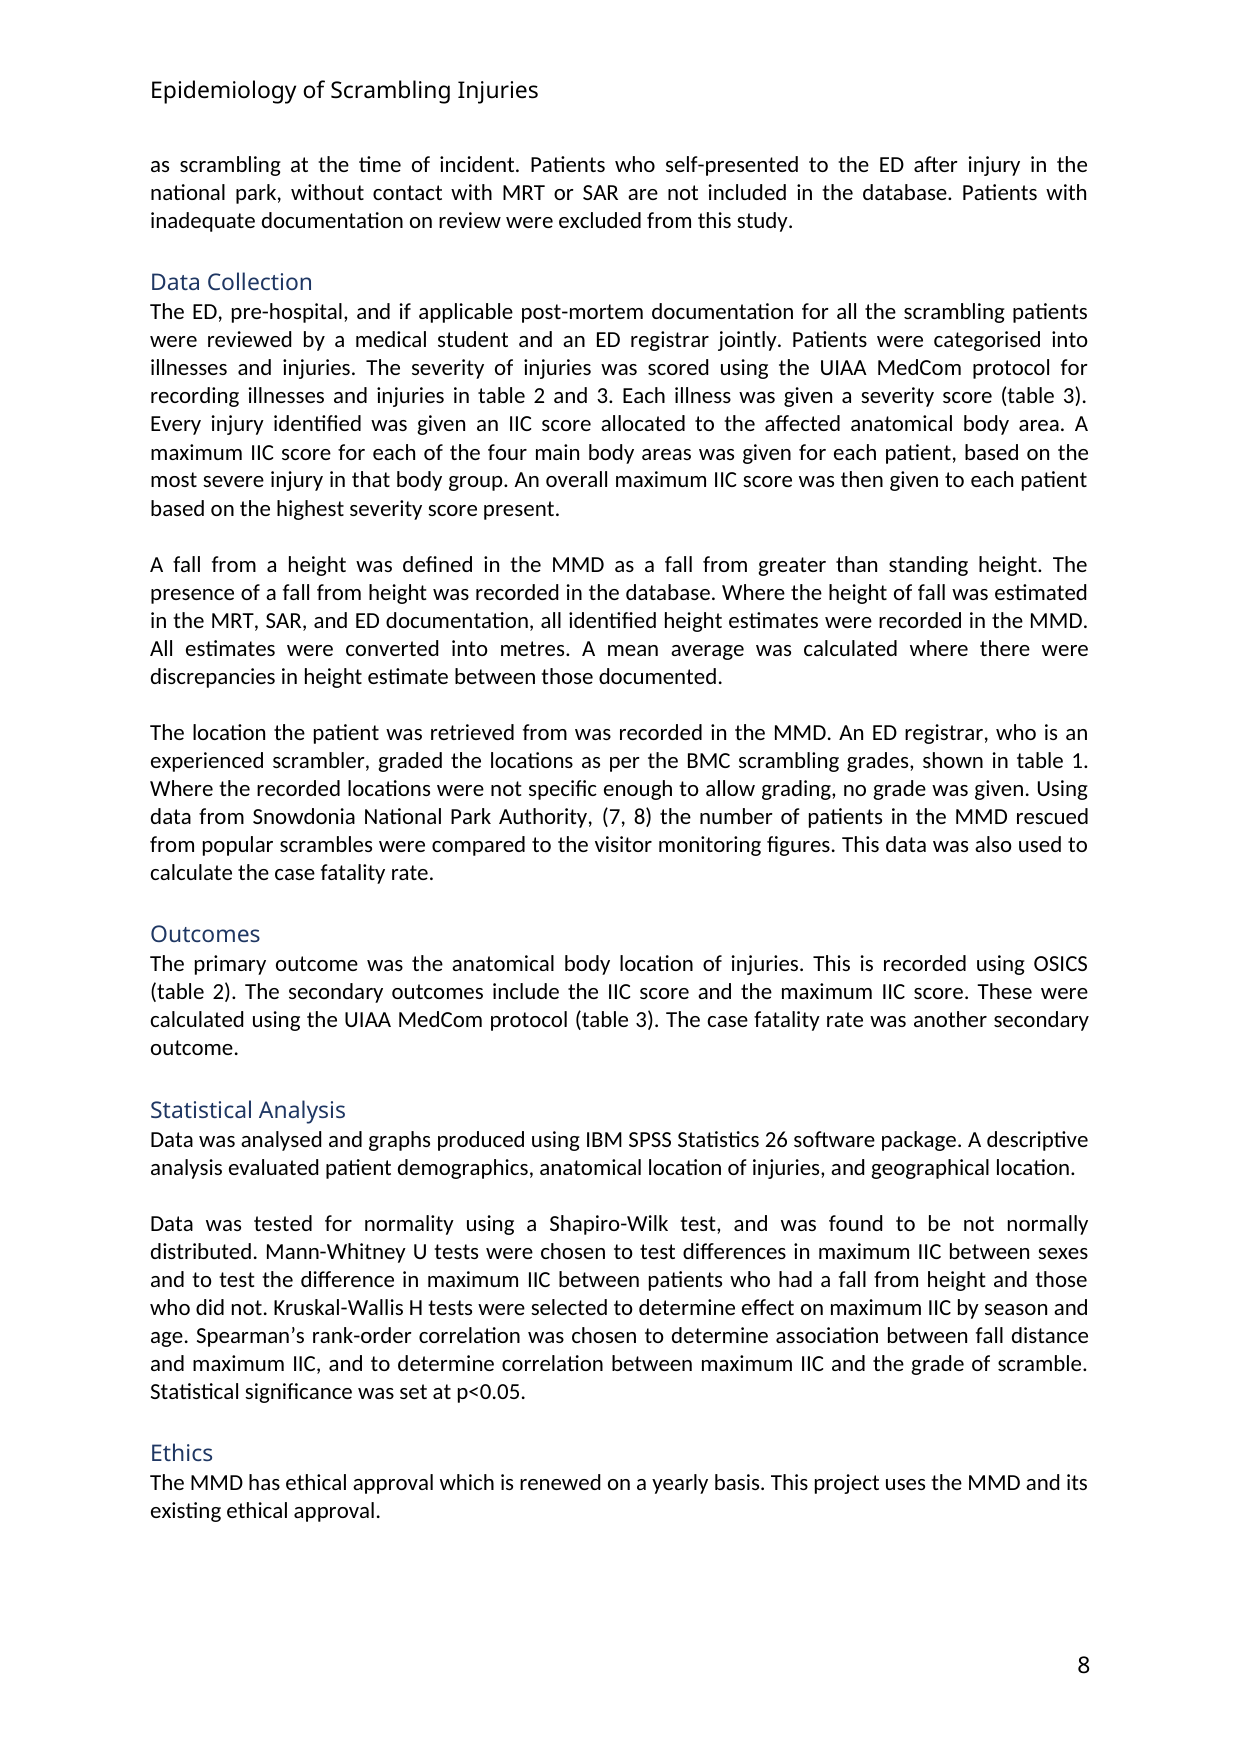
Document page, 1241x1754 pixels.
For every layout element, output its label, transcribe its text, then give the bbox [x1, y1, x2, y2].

text Data was analysed and graphs produced using IBM SPSS Statistics 26 software package. A descriptive analysis evaluated patient demographics, anatomical location of injuries, and geographical location. [150, 1125, 1090, 1181]
text The MMD has ethical approval which is renewed on a yearly basis. This project uses the MMD and its existing ethical approval. [150, 1468, 1090, 1524]
subtitle Outcomes [150, 918, 1090, 949]
text Data was tested for normality using a Shapiro-Wilk test, and was found to be not normally distributed. Mann-Whitney U tests were chosen to test differences in maximum IIC between sexes and to test the difference in maximum IIC between patients who had a fall from height and those who did not. Kruskal-Wallis H tests were selected to determine effect on maximum IIC by season and age. Spearman’s rank-order correlation was chosen to determine association between fall distance and maximum IIC, and to determine correlation between maximum IIC and the grade of scramble. Statistical significance was set at p<0.05. [150, 1209, 1090, 1405]
subtitle Ethics [150, 1437, 1090, 1468]
text The ED, pre-hospital, and if applicable post-mortem documentation for all the scrambling patients were reviewed by a medical student and an ED registrar jointly. Patients were categorised into illnesses and injuries. The severity of injuries was scored using the UIAA MedCom protocol for recording illnesses and injuries in table 2 and 3. Each illness was given a severity score (table 3). Every injury identified was given an IIC score allocated to the affected anatomical body area. A maximum IIC score for each of the four main body areas was given for each patient, based on the most severe injury in that body group. An overall maximum IIC score was then given to each patient based on the highest severity score present. [150, 297, 1090, 522]
subtitle Data Collection [150, 266, 1090, 297]
text The location the patient was retrieved from was recorded in the MMD. An ED registrar, who is an experienced scrambler, graded the locations as per the BMC scrambling grades, shown in table 1. Where the recorded locations were not specific enough to allow grading, no grade was given. Using data from Snowdonia National Park Authority, (7, 8) the number of patients in the MMD rescued from popular scrambles were compared to the visitor monitoring figures. This data was also used to calculate the case fatality rate. [150, 718, 1090, 886]
text A fall from a height was defined in the MMD as a fall from greater than standing height. The presence of a fall from height was recorded in the database. Where the height of fall was estimated in the MRT, SAR, and ED documentation, all identified height estimates were recorded in the MMD. All estimates were converted into metres. A mean average was calculated where there were discrepancies in height estimate between those documented. [150, 550, 1090, 690]
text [150, 150, 1090, 234]
text The primary outcome was the anatomical body location of injuries. This is recorded using OSICS (table 2). The secondary outcomes include the IIC score and the maximum IIC score. These were calculated using the UIAA MedCom protocol (table 3). The case fatality rate was another secondary outcome. [150, 949, 1090, 1061]
subtitle Statistical Analysis [150, 1094, 1090, 1125]
